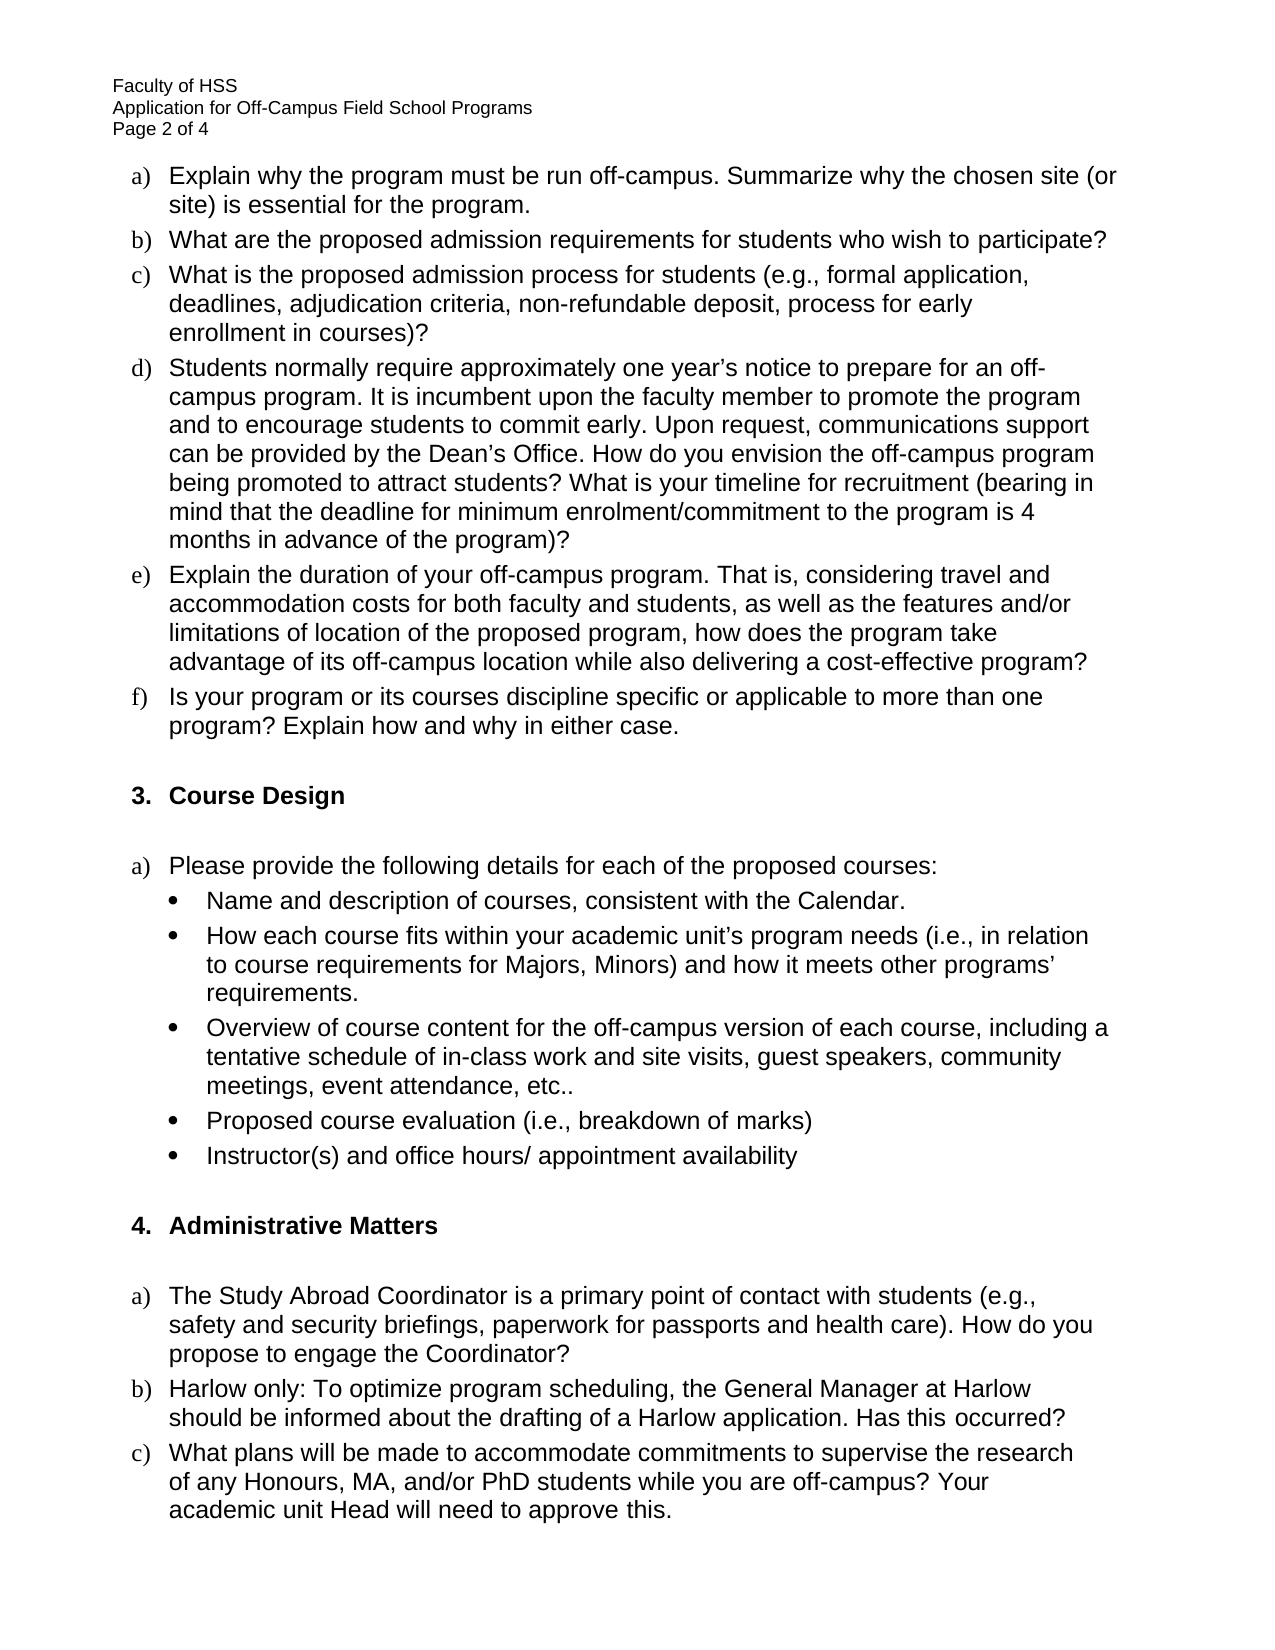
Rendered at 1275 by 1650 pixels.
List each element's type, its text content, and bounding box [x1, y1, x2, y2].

list Is your program or its courses discipline specific or applicable to more than one program? Explain how and why in either case. [131, 682, 1074, 739]
subtitle Course Design [131, 781, 1162, 809]
list What plans will be made to accommodate commitments to supervise the research of any Honours, MA, and/or PhD students while you are off-campus? Your academic unit Head will need to approve this. [131, 1438, 1081, 1524]
list Overview of course content for the off-campus version of each course, including a tentative schedule of in-class work and site visits, guest speakers, community meetings, event attendance, etc.. [169, 1013, 1162, 1100]
list How each course fits within your academic unit’s program needs (i.e., in relation to course requirements for Majors, Minors) and how it meets other programs’ requirements. [169, 921, 1114, 1007]
list What are the proposed admission requirements for students who wish to participate? [131, 225, 1162, 254]
list Please provide the following details for each of the proposed courses: [131, 851, 1162, 879]
list Proposed course evaluation (i.e., breakdown of marks) [169, 1106, 1162, 1135]
list Name and description of courses, consistent with the Calendar. [169, 886, 1162, 914]
list Explain the duration of your off-campus program. That is, considering travel and accommodation costs for both faculty and students, as well as the features and/or limitations of location of the proposed program, how does the program take advantage of its off-campus location while also delivering a cost-effective program? [131, 560, 1108, 676]
list What is the proposed admission process for students (e.g., formal application, deadlines, adjudication criteria, non-refundable deposit, process for early enrollment in courses)? [131, 260, 1058, 347]
list The Study Abroad Coordinator is a primary point of contact with students (e.g., safety and security briefings, paperwork for passports and health care). How do you propose to engage the Coordinator? [131, 1281, 1104, 1368]
subtitle Administrative Matters [131, 1211, 1162, 1240]
list Students normally require approximately one year’s notice to prepare for an off-campus program. It is incumbent upon the faculty member to promote the program and to encourage students to commit early. Upon request, communications support can be provided by the Dean’s Office. How do you envision the off-campus program being promoted to attract students? What is your timeline for recruitment (bearing in mind that the deadline for minimum enrolment/commitment to the program is 4 months in advance of the program)? [131, 353, 1102, 554]
list Explain why the program must be run off-campus. Summarize why the chosen site (or site) is essential for the program. [131, 161, 1162, 219]
list Instructor(s) and office hours/ appointment availability [169, 1141, 1162, 1170]
list Harlow only: To optimize program scheduling, the General Manager at Harlow should be informed about the drafting of a Harlow application. Has this occurred? [131, 1374, 1072, 1431]
